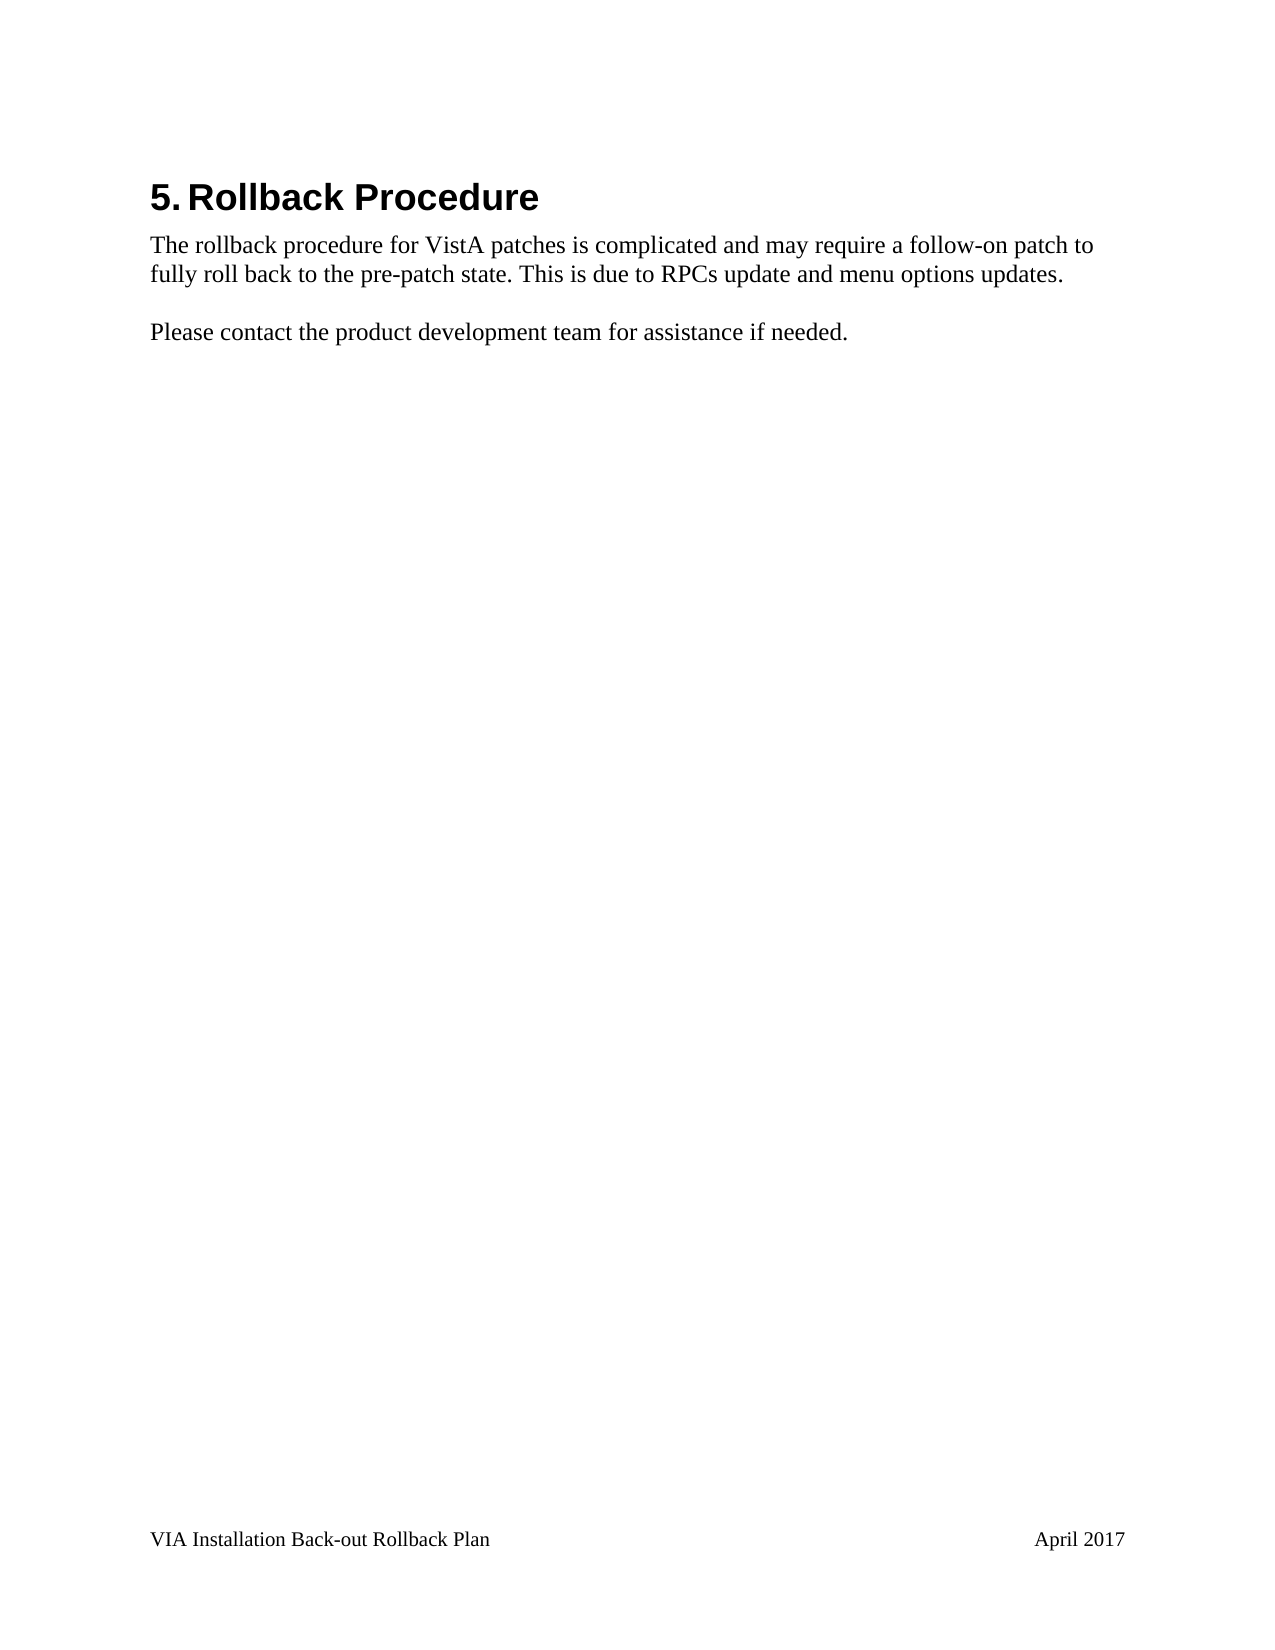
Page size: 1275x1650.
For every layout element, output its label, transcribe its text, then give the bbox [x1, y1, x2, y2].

text The rollback procedure for VistA patches is complicated and may require a follow-on patch to fully roll back to the pre-patch state. This is due to RPCs update and menu options updates. [150, 231, 1125, 288]
subtitle Rollback Procedure [150, 175, 1125, 218]
text Please contact the product development team for assistance if needed. [150, 317, 1125, 346]
